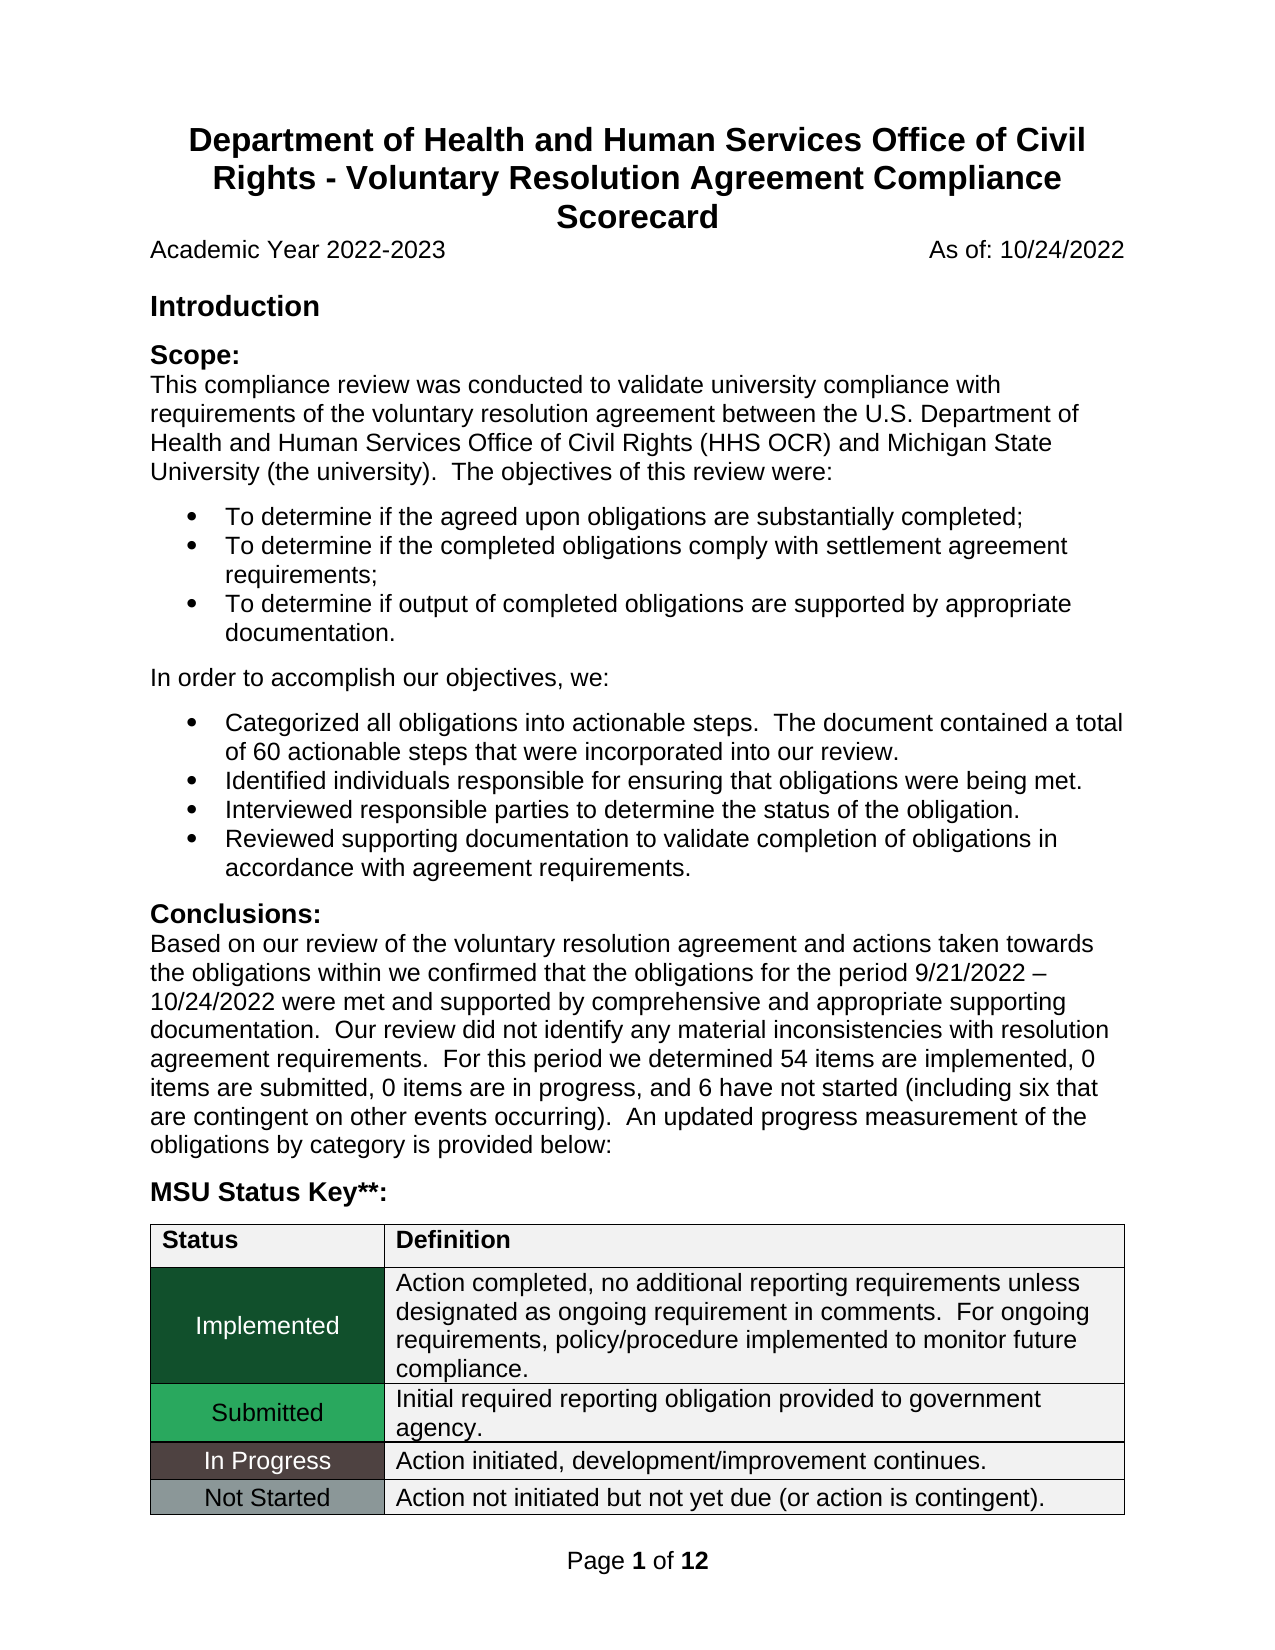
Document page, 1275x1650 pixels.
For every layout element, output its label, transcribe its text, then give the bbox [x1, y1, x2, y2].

list Identified individuals responsible for ensuring that obligations were being met. [187, 766, 1125, 795]
subtitle Scope: [150, 339, 1125, 371]
list Interviewed responsible parties to determine the status of the obligation. [187, 795, 1125, 824]
subtitle MSU Status Key**: [150, 1176, 1125, 1207]
list To determine if the completed obligations comply with settlement agreement requirements; [187, 531, 1125, 589]
table_header Status [151, 1225, 384, 1267]
list Reviewed supporting documentation to validate completion of obligations in accordance with agreement requirements. [187, 824, 1125, 881]
text Academic Year 2022-2023 As of: 10/24/2022 [150, 235, 1125, 264]
subtitle Introduction [150, 289, 1125, 323]
table_cell Submitted [151, 1384, 384, 1441]
table_cell Action not initiated but not yet due (or action is contingent). [385, 1480, 1124, 1514]
table_cell Implemented [151, 1268, 384, 1383]
table_cell Action completed, no additional reporting requirements unless designated as ongoing requirement in comments. For ongoing requirements, policy/procedure implemented to monitor future compliance. [385, 1268, 1124, 1383]
list To determine if output of completed obligations are supported by appropriate documentation. [187, 589, 1125, 646]
text Based on our review of the voluntary resolution agreement and actions taken towards the obligations within we confirmed that the obligations for the period 9/21/2022 – 10/24/2022 were met and supported by comprehensive and appropriate supporting documentation. Our review did not identify any material inconsistencies with resolution agreement requirements. For this period we determined 54 items are implemented, 0 items are submitted, 0 items are in progress, and 6 have not started (including six that are contingent on other events occurring). An updated progress measurement of the obligations by category is provided below: [150, 929, 1125, 1159]
subtitle Conclusions: [150, 898, 1125, 929]
list Categorized all obligations into actionable steps. The document contained a total of 60 actionable steps that were incorporated into our review. [187, 708, 1125, 766]
table_header Definition [385, 1225, 1124, 1267]
list To determine if the agreed upon obligations are substantially completed; [187, 502, 1125, 531]
table_cell Action initiated, development/improvement continues. [385, 1443, 1124, 1479]
subtitle Department of Health and Human Services Office of Civil Rights - Voluntary Resolution Agreement Compliance Scorecard [150, 120, 1125, 235]
table_cell In Progress [151, 1443, 384, 1479]
text In order to accomplish our objectives, we: [150, 663, 1125, 692]
table_cell Not Started [151, 1480, 384, 1514]
text This compliance review was conducted to validate university compliance with requirements of the voluntary resolution agreement between the U.S. Department of Health and Human Services Office of Civil Rights (HHS OCR) and Michigan State University (the university). The objectives of this review were: [150, 371, 1125, 486]
table_cell Initial required reporting obligation provided to government agency. [385, 1384, 1124, 1441]
